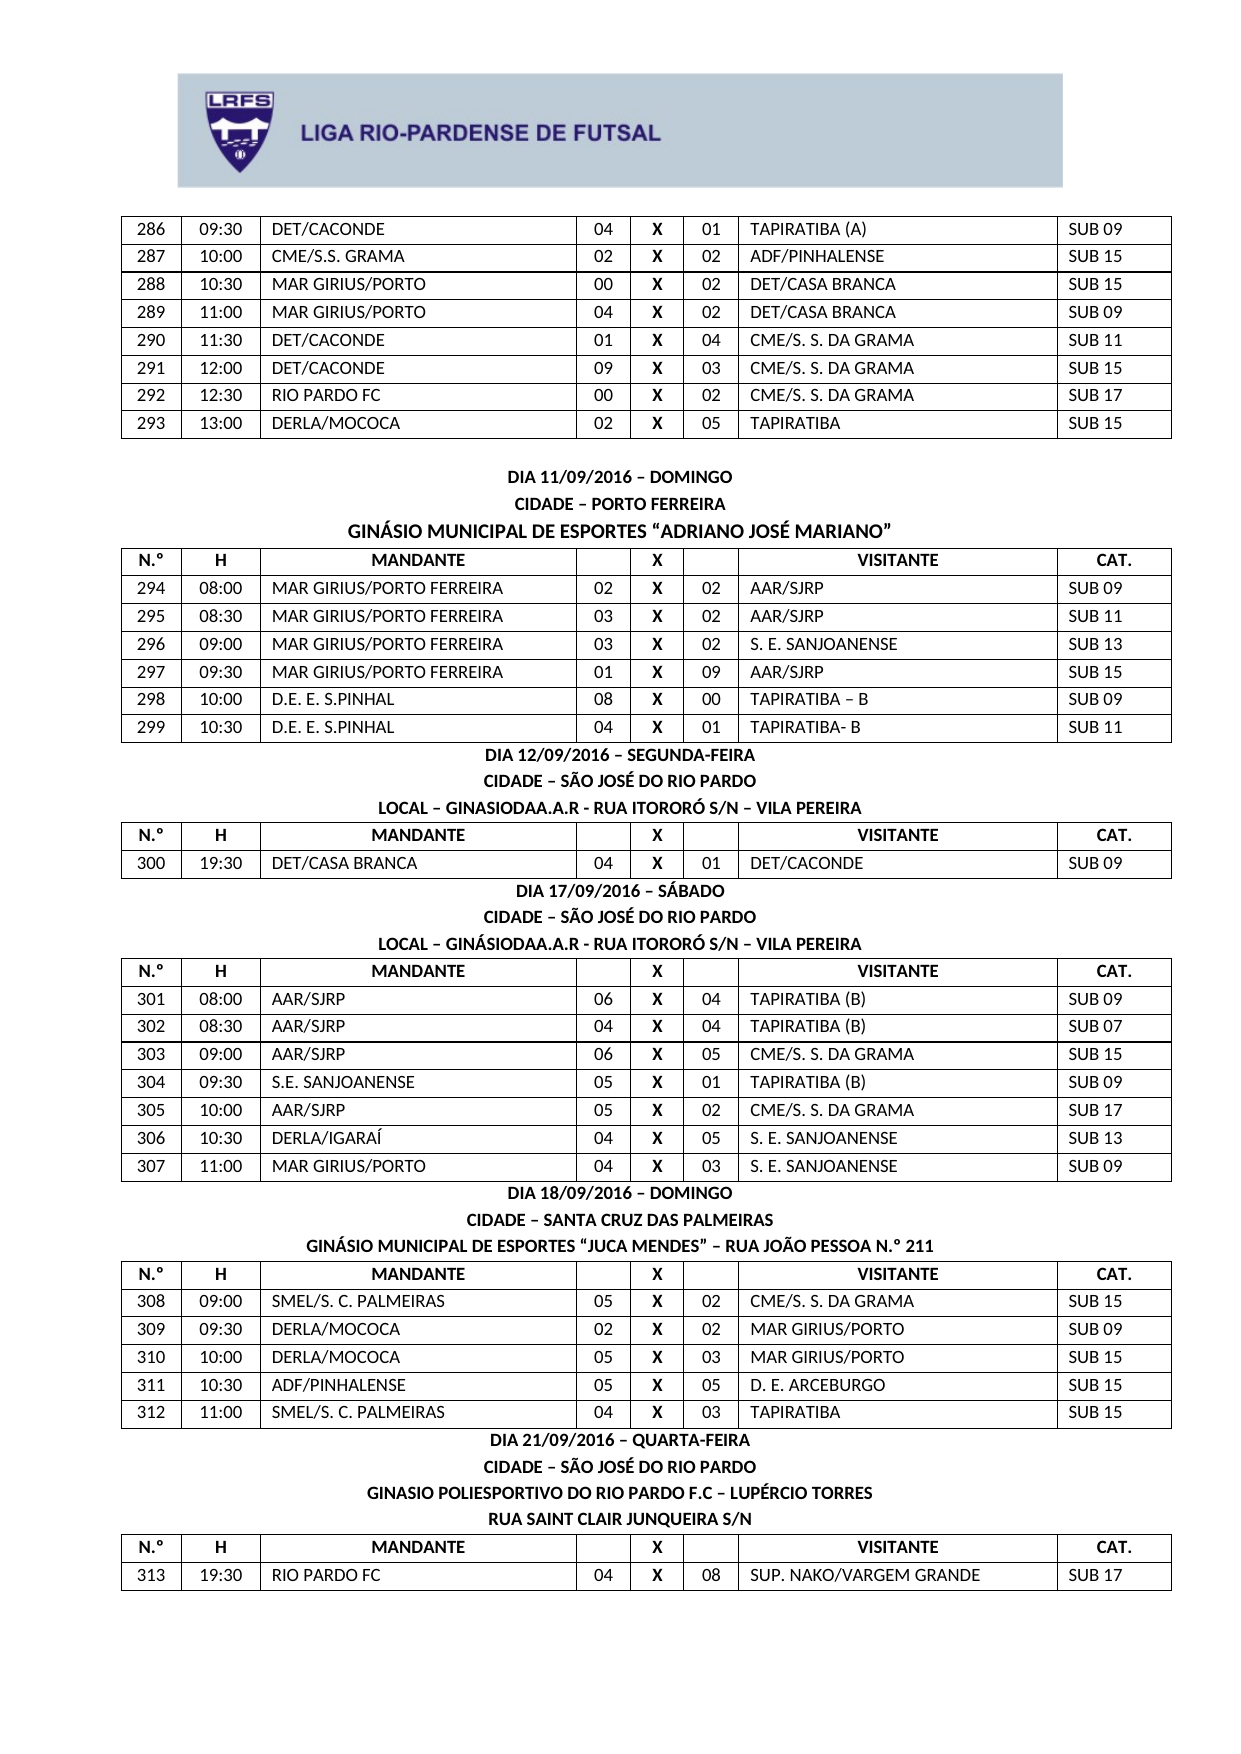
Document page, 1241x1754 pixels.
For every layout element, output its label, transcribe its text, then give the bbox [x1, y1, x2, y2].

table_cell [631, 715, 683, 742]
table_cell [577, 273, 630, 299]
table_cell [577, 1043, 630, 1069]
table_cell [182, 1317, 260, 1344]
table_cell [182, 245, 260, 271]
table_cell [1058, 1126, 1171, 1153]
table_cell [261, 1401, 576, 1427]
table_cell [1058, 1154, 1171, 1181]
text CIDADE – SANTA CRUZ DAS PALMEIRAS [177, 1208, 1063, 1231]
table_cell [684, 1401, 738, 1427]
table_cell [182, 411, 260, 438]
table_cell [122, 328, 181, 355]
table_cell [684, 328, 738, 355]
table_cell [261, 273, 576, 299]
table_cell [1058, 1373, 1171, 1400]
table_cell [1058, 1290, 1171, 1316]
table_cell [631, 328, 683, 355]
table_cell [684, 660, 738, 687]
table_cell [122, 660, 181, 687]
text DIA 21/09/2016 – QUARTA-FEIRA [177, 1429, 1063, 1451]
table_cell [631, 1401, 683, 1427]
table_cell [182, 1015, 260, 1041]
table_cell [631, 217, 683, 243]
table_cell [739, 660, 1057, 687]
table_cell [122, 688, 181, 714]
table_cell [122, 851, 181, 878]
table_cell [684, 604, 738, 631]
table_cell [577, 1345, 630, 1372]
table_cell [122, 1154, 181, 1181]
text CIDADE – SÃO JOSÉ DO RIO PARDO [177, 769, 1063, 792]
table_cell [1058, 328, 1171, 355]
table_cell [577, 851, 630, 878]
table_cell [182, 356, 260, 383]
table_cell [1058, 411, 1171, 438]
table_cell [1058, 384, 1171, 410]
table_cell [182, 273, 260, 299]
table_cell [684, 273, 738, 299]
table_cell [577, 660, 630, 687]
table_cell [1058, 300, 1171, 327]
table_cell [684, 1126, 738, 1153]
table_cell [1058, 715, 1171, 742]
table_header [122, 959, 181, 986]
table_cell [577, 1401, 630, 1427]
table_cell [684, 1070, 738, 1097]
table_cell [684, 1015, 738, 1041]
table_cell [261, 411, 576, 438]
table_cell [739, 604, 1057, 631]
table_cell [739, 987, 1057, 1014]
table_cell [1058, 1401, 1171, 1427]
picture [177, 73, 1063, 188]
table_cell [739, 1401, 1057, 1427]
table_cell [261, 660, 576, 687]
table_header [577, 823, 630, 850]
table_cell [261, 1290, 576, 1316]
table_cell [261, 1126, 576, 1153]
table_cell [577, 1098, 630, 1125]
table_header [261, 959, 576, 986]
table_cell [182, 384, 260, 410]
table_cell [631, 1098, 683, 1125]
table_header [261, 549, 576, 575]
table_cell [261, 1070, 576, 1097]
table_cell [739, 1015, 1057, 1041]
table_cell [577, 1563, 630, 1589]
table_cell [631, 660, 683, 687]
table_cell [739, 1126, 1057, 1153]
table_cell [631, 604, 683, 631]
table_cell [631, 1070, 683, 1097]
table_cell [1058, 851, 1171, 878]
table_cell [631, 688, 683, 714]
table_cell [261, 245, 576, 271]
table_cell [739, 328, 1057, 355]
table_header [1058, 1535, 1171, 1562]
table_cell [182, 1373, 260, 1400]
text GINÁSIO MUNICIPAL DE ESPORTES “ADRIANO JOSÉ MARIANO” [177, 518, 1063, 544]
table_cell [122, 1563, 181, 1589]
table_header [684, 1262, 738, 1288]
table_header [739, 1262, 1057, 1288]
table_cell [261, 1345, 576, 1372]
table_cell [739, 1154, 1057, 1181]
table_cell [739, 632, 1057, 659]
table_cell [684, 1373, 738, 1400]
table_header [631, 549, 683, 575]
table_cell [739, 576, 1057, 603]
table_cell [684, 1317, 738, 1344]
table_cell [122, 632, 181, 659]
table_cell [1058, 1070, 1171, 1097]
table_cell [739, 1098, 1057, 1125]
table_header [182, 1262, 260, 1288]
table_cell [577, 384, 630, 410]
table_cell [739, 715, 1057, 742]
text DIA 12/09/2016 – SEGUNDA-FEIRA [177, 743, 1063, 766]
text DIA 18/09/2016 – DOMINGO [177, 1182, 1063, 1204]
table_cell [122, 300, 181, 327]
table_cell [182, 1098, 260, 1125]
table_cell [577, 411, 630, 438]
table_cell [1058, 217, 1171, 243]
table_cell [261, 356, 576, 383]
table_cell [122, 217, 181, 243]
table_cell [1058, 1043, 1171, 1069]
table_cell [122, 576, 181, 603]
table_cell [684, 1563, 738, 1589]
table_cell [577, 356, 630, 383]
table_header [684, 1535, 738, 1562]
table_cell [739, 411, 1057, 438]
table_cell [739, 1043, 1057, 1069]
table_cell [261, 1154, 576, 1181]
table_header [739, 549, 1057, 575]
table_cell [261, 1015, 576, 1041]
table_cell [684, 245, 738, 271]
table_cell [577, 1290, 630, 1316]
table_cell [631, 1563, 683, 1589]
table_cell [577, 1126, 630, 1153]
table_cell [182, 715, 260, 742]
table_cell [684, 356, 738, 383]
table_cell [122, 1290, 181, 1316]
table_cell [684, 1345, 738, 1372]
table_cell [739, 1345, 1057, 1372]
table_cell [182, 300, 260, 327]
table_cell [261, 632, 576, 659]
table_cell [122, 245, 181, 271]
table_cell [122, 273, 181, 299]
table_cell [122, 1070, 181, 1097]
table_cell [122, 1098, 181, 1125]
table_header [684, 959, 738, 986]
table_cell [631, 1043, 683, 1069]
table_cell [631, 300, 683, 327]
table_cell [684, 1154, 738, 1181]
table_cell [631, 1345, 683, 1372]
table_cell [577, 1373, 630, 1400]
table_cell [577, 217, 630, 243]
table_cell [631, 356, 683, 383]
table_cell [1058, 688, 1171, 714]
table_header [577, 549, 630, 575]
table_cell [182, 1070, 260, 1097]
text CIDADE – PORTO FERREIRA [177, 492, 1063, 515]
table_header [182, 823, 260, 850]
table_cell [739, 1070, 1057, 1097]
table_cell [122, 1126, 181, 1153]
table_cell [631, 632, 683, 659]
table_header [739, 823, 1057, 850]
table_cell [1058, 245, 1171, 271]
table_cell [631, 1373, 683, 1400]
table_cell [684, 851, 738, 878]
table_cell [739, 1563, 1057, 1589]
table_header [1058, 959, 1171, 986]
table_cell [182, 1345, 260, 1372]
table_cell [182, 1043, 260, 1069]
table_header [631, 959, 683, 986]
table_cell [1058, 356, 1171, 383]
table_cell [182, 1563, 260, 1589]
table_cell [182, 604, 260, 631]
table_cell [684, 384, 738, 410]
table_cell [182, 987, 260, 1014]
text RUA SAINT CLAIR JUNQUEIRA S/N [177, 1508, 1063, 1531]
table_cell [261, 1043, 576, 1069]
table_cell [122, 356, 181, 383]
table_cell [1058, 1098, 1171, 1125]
text LOCAL – GINASIODAA.A.R - RUA ITORORÓ S/N – VILA PEREIRA [177, 796, 1063, 819]
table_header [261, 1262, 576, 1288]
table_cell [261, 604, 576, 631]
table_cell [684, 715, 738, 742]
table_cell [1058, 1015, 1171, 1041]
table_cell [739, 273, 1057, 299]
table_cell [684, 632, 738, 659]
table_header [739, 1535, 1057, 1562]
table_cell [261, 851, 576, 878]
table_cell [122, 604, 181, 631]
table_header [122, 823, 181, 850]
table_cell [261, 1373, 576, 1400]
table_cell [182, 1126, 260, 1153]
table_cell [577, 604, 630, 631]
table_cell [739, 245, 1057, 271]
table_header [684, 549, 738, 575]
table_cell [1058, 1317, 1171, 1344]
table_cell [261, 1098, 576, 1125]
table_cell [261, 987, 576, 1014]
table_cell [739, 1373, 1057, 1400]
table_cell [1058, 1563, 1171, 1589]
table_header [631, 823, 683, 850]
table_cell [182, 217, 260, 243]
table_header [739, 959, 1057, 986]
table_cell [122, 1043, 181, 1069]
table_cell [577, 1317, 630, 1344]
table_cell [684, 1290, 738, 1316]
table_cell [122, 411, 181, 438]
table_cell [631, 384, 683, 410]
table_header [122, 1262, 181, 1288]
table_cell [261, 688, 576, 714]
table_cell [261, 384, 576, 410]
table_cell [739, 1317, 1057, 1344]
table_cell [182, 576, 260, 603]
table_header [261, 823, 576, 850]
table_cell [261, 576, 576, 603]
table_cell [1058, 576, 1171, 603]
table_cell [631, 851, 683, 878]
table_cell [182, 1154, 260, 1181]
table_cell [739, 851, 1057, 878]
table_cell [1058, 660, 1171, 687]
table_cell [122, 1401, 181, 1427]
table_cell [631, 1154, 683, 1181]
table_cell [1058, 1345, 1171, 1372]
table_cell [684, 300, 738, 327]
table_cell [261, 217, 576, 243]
text CIDADE – SÃO JOSÉ DO RIO PARDO [177, 1455, 1063, 1478]
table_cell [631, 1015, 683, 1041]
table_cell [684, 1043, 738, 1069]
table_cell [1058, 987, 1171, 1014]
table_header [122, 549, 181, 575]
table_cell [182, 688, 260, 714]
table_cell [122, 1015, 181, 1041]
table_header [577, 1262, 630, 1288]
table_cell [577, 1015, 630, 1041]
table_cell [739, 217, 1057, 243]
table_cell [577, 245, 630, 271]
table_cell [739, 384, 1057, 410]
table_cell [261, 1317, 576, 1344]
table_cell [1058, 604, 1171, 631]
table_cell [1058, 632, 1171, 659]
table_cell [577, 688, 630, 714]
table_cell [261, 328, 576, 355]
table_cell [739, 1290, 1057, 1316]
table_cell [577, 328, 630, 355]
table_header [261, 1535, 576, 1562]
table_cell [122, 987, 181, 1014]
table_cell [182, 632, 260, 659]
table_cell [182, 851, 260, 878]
text LOCAL – GINÁSIODAA.A.R - RUA ITORORÓ S/N – VILA PEREIRA [177, 932, 1063, 954]
text DIA 17/09/2016 – SÁBADO [177, 879, 1063, 902]
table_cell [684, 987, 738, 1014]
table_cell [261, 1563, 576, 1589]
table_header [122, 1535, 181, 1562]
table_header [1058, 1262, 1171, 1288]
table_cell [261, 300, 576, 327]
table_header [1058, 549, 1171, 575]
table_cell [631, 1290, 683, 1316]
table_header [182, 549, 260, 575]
text CIDADE – SÃO JOSÉ DO RIO PARDO [177, 905, 1063, 928]
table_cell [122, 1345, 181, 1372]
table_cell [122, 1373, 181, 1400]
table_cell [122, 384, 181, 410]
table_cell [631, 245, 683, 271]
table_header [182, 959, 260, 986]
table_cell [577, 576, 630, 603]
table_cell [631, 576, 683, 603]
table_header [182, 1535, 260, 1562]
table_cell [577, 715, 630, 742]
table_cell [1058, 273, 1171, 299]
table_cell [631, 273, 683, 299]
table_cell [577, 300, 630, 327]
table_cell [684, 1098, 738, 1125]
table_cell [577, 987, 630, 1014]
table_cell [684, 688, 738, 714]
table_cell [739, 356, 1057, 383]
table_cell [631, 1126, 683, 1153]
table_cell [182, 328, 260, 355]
text GINASIO POLIESPORTIVO DO RIO PARDO F.C – LUPÉRCIO TORRES [177, 1481, 1063, 1504]
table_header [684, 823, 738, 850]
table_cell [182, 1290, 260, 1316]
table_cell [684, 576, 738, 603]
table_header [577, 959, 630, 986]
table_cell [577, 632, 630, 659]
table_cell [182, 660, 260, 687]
text DIA 11/09/2016 – DOMINGO [177, 466, 1063, 488]
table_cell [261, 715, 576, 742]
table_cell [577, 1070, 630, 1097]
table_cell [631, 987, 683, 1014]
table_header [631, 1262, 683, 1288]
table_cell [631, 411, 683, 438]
text GINÁSIO MUNICIPAL DE ESPORTES “JUCA MENDES” – RUA JOÃO PESSOA N.º 211 [177, 1234, 1063, 1257]
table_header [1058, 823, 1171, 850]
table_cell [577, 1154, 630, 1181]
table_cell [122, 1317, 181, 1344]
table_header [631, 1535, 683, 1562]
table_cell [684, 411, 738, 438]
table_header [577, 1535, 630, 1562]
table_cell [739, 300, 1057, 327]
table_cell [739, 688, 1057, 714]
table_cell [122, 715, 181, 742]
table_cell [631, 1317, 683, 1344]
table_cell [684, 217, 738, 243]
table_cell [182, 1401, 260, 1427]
